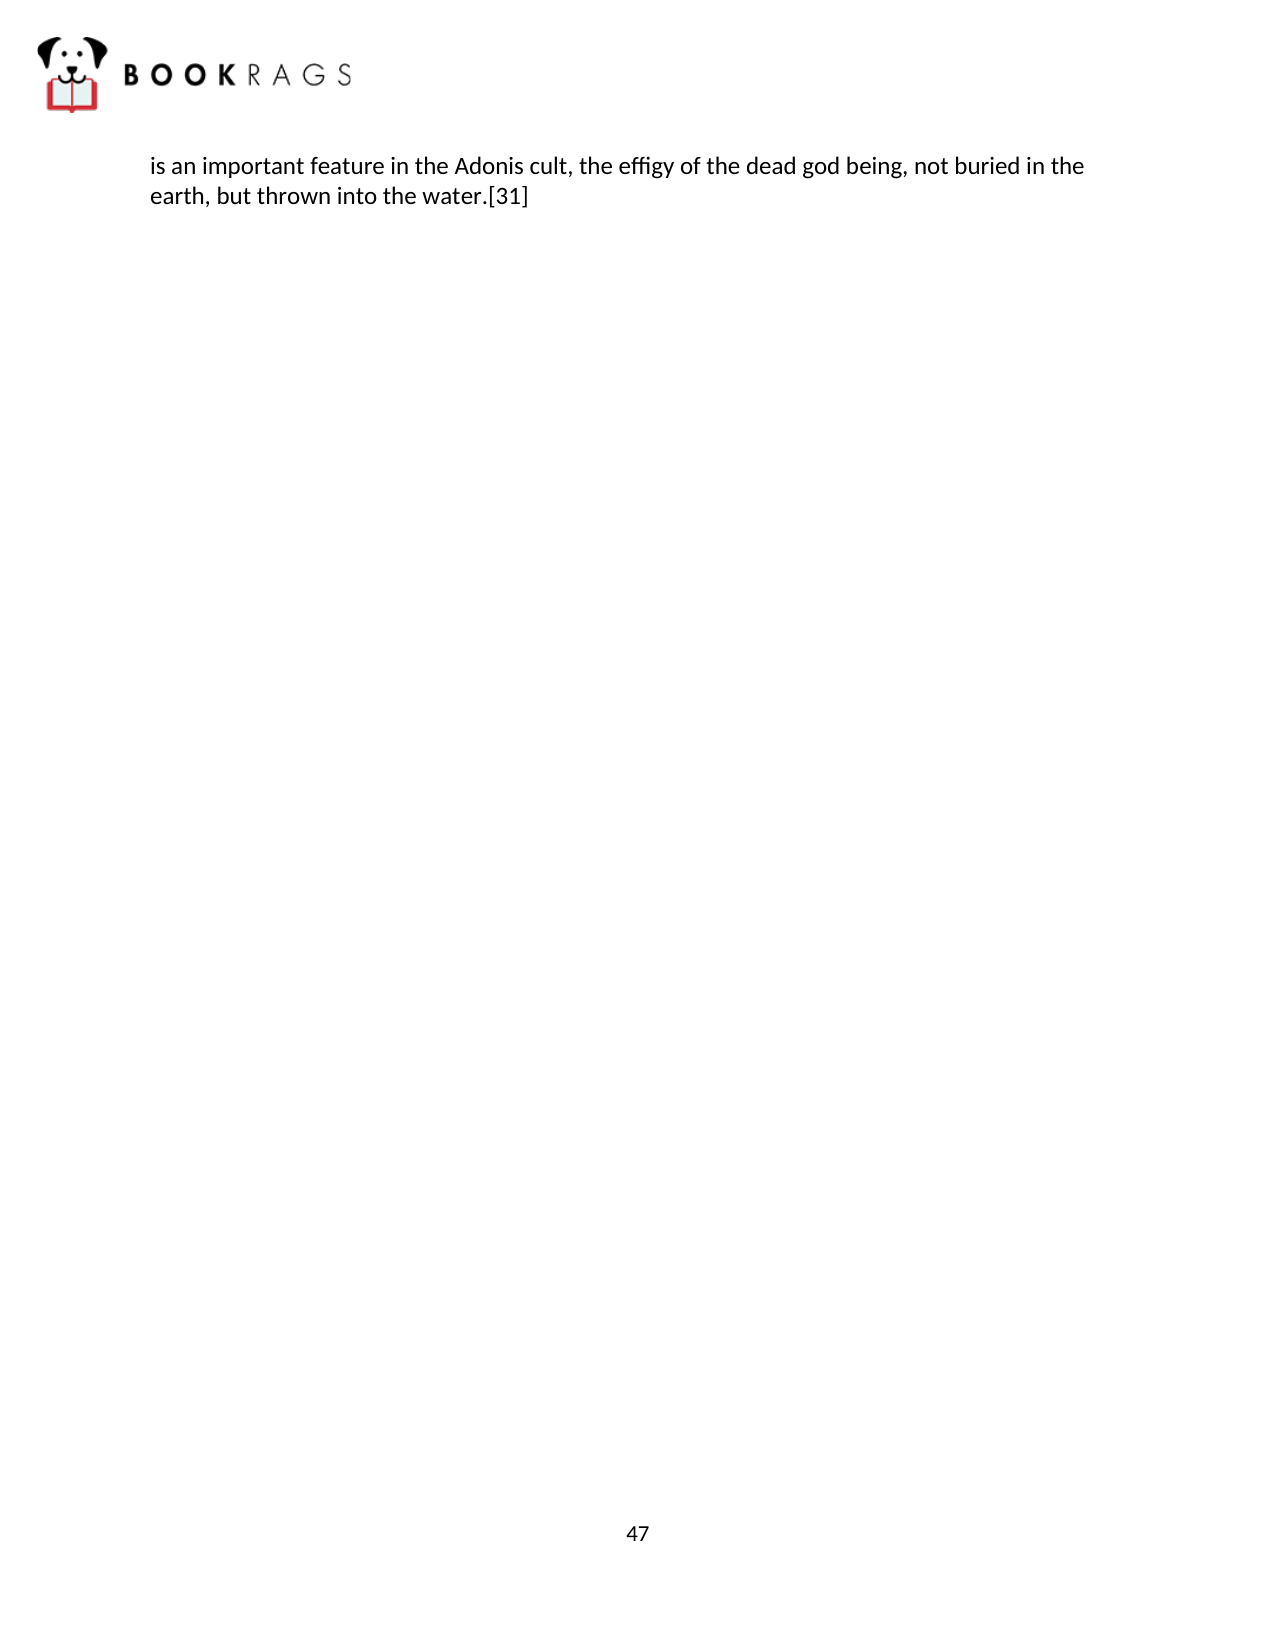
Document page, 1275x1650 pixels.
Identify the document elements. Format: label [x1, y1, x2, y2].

picture [37, 37, 351, 113]
text [150, 150, 1125, 211]
